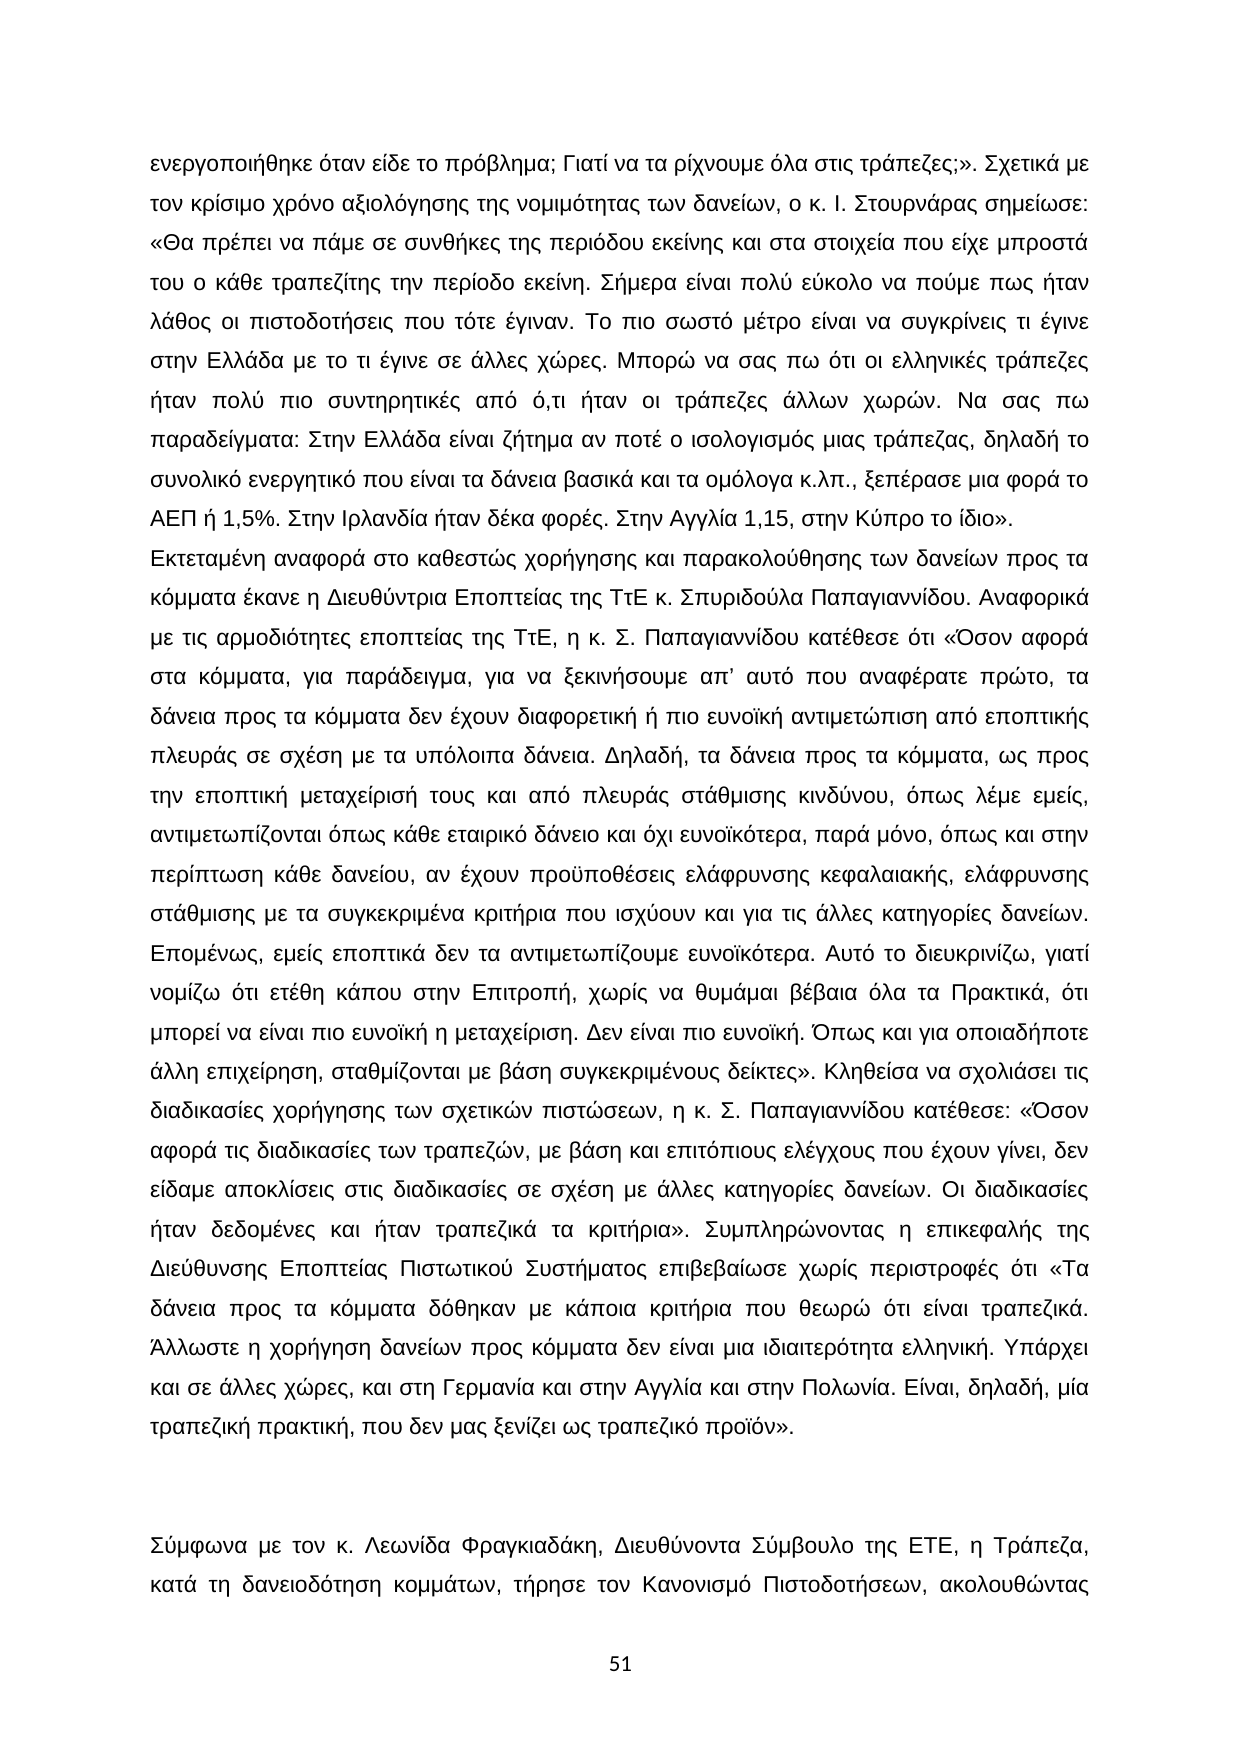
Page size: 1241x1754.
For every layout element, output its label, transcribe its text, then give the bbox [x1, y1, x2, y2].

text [150, 150, 1090, 532]
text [150, 1532, 1090, 1598]
text ​​Εκτεταμένη αναφορά στο καθεστώς χορήγησης και παρακολούθησης των δανείων προς τα κόμματα έκανε η Διευθύντρια Εποπτείας της ΤτΕ κ. Σπυριδούλα Παπαγιαννίδου. Αναφορικά με τις αρμοδιότητες εποπτείας της ΤτΕ, η κ. Σ. Παπαγιαννίδου κατέθεσε ότι «Όσον αφορά στα κόμματα, για παράδειγμα, για να ξεκινήσουμε απ’ αυτό που αναφέρατε πρώτο, τα δάνεια προς τα κόμματα δεν έχουν διαφορετική ή πιο ευνοϊκή αντιμετώπιση από εποπτικής πλευράς σε σχέση με τα υπόλοιπα δάνεια. Δηλαδή, τα δάνεια προς τα κόμματα, ως προς την εποπτική μεταχείρισή τους και από πλευράς στάθμισης κινδύνου, όπως λέμε εμείς, αντιμετωπίζονται όπως κάθε εταιρικό δάνειο και όχι ευνοϊκότερα, παρά μόνο, όπως και στην περίπτωση κάθε δανείου, αν έχουν προϋποθέσεις ελάφρυνσης κεφαλαιακής, ελάφρυνσης στάθμισης με τα συγκεκριμένα κριτήρια που ισχύουν και για τις άλλες κατηγορίες δανείων. Επομένως, εμείς εποπτικά δεν τα αντιμετωπίζουμε ευνοϊκότερα. Αυτό το διευκρινίζω, γιατί νομίζω ότι ετέθη κάπου στην Επιτροπή, χωρίς να θυμάμαι βέβαια όλα τα Πρακτικά, ότι μπορεί να είναι πιο ευνοϊκή η μεταχείριση. Δεν είναι πιο ευνοϊκή. Όπως και για οποιαδήποτε άλλη επιχείρηση, σταθμίζονται με βάση συγκεκριμένους δείκτες». Κληθείσα να σχολιάσει τις διαδικασίες χορήγησης των σχετικών πιστώσεων, η κ. Σ. Παπαγιαννίδου κατέθεσε: «Όσον αφορά τις διαδικασίες των τραπεζών, με βάση και επιτόπιους ελέγχους που έχουν γίνει, δεν είδαμε αποκλίσεις στις διαδικασίες σε σχέση με άλλες κατηγορίες δανείων. Οι διαδικασίες ήταν δεδομένες και ήταν τραπεζικά τα κριτήρια». Συμπληρώνοντας η επικεφαλής της Διεύθυνσης Εποπτείας Πιστωτικού Συστήματος επιβεβαίωσε χωρίς περιστροφές ότι «Τα δάνεια προς τα κόμματα δόθηκαν με κάποια κριτήρια που θεωρώ ότι είναι τραπεζικά. Άλλωστε η χορήγηση δανείων προς κόμματα δεν είναι μια ιδιαιτερότητα ελληνική. Υπάρχει και σε άλλες χώρες, και στη Γερμανία και στην Αγγλία και στην Πολωνία. Είναι, δηλαδή, μία τραπεζική πρακτική, που δεν μας ξενίζει ως τραπεζικό προϊόν». [150, 545, 1090, 1440]
